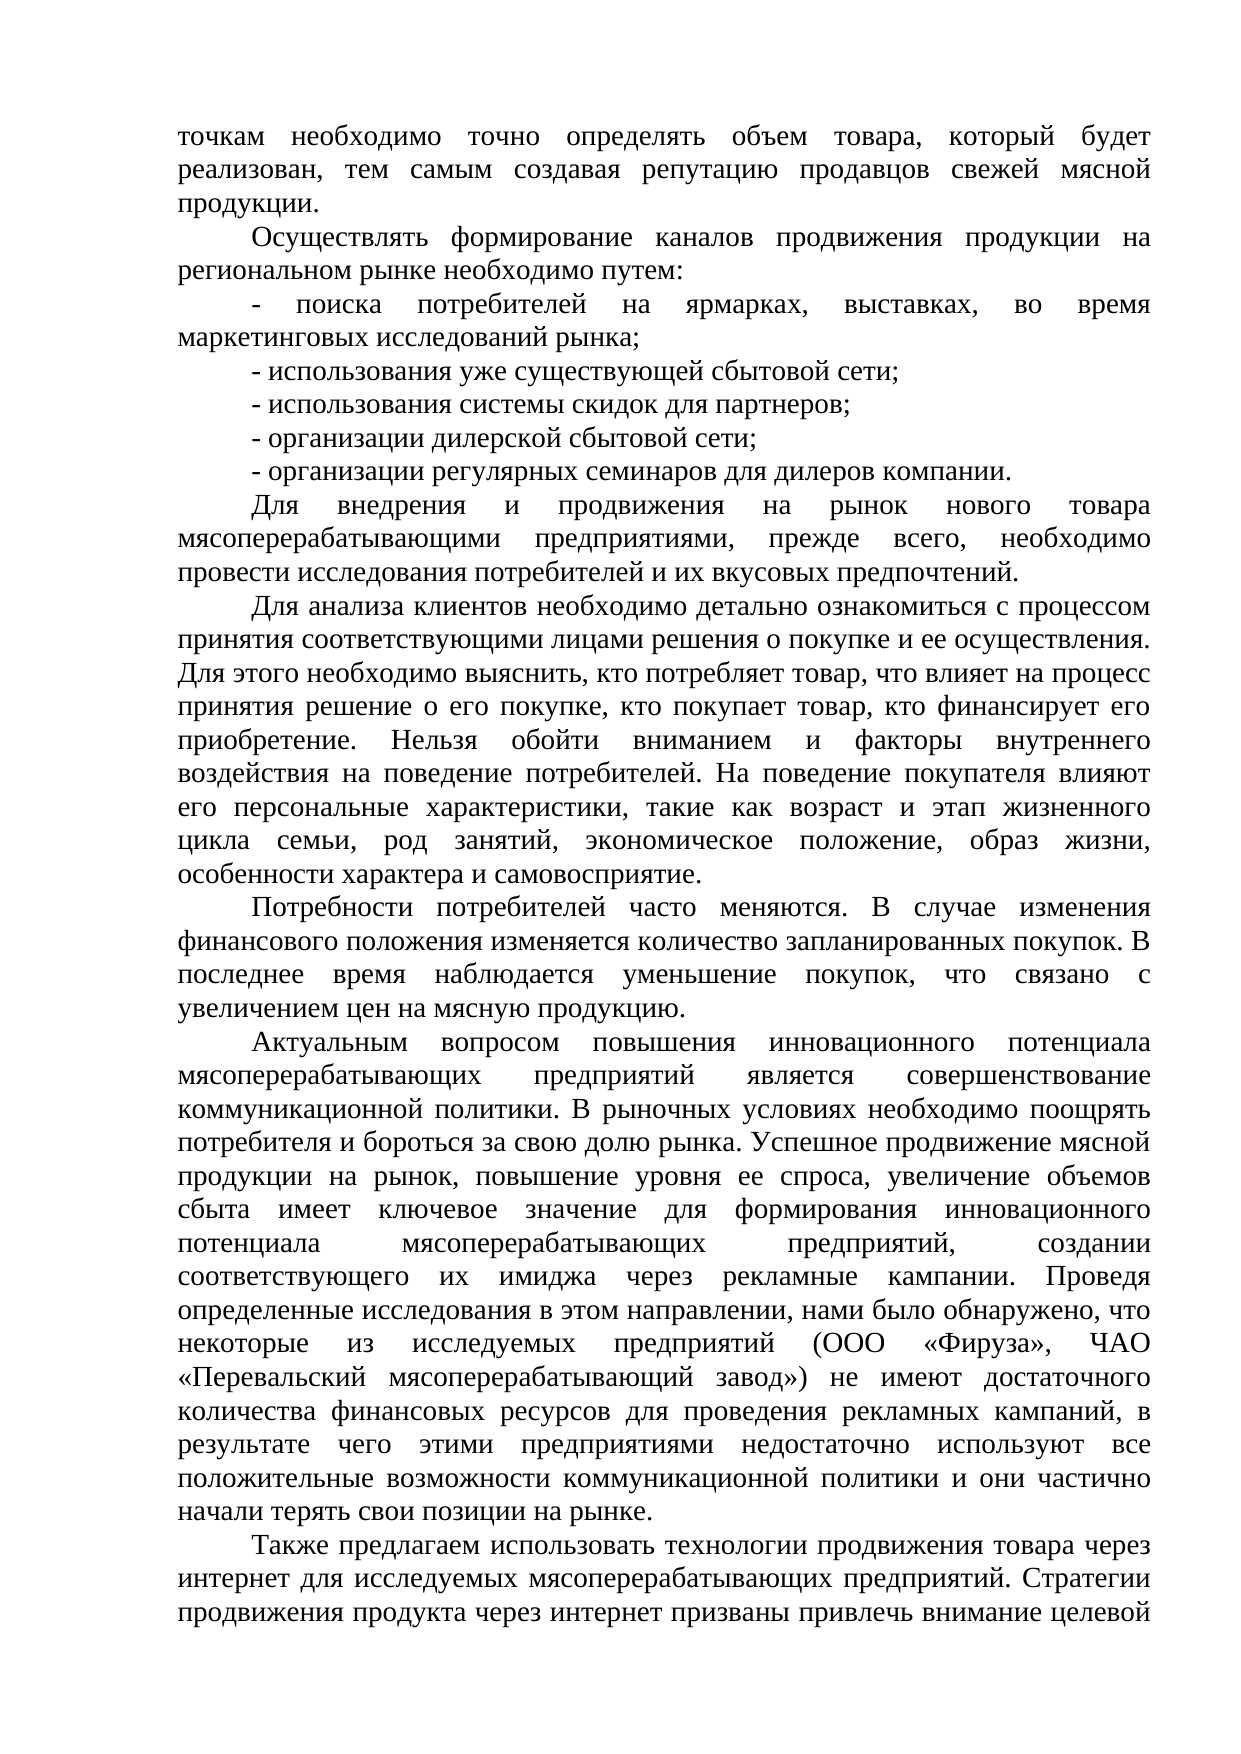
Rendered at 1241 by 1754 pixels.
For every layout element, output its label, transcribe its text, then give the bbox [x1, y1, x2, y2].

text - использования уже существующей сбытовой сети; [177, 353, 1152, 386]
text Потребности потребителей часто меняются. В случае изменения финансового положения изменяется количество запланированных покупок. В последнее время наблюдается уменьшение покупок, что связано с увеличением цен на мясную продукцию. [177, 889, 1152, 1024]
text Осуществлять формирование каналов продвижения продукции на региональном рынке необходимо путем: [177, 219, 1152, 286]
text - организации регулярных семинаров для дилеров компании. [177, 453, 1152, 487]
text Для анализа клиентов необходимо детально ознакомиться с процессом принятия соответствующими лицами решения о покупке и ее осуществления. Для этого необходимо выяснить, кто потребляет товар, что влияет на процесс принятия решение о его покупке, кто покупает товар, кто финансирует его приобретение. Нельзя обойти вниманием и факторы внутреннего воздействия на поведение потребителей. На поведение покупателя влияют его персональные характеристики, такие как возраст и этап жизненного цикла семьи, род занятий, экономическое положение, образ жизни, особенности характера и самовосприятие. [177, 588, 1152, 889]
text Актуальным вопросом повышения инновационного потенциала мясоперерабатывающих предприятий является совершенствование коммуникационной политики. В рыночных условиях необходимо поощрять потребителя и бороться за свою долю рынка. Успешное продвижение мясной продукции на рынок, повышение уровня ее спроса, увеличение объемов сбыта имеет ключевое значение для формирования инновационного потенциала мясоперерабатывающих предприятий, создании соответствующего их имиджа через рекламные кампании. Проведя определенные исследования в этом направлении, нами было обнаружено, что некоторые из исследуемых предприятий (ООО «Фируза», ЧАО «Перевальский мясоперерабатывающий завод») не имеют достаточного количества финансовых ресурсов для проведения рекламных кампаний, в результате чего этими предприятиями недостаточно используют все положительные возможности коммуникационной политики и они частично начали терять свои позиции на рынке. [177, 1024, 1152, 1527]
text - организации дилерской сбытовой сети; [177, 420, 1152, 453]
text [177, 118, 1152, 219]
text - поиска потребителей на ярмарках, выставках, во время маркетинговых исследований рынка; [177, 286, 1152, 353]
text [177, 1527, 1152, 1627]
text Для внедрения и продвижения на рынок нового товара мясоперерабатывающими предприятиями, прежде всего, необходимо провести исследования потребителей и их вкусовых предпочтений. [177, 487, 1152, 588]
text - использования системы скидок для партнеров; [177, 386, 1152, 420]
